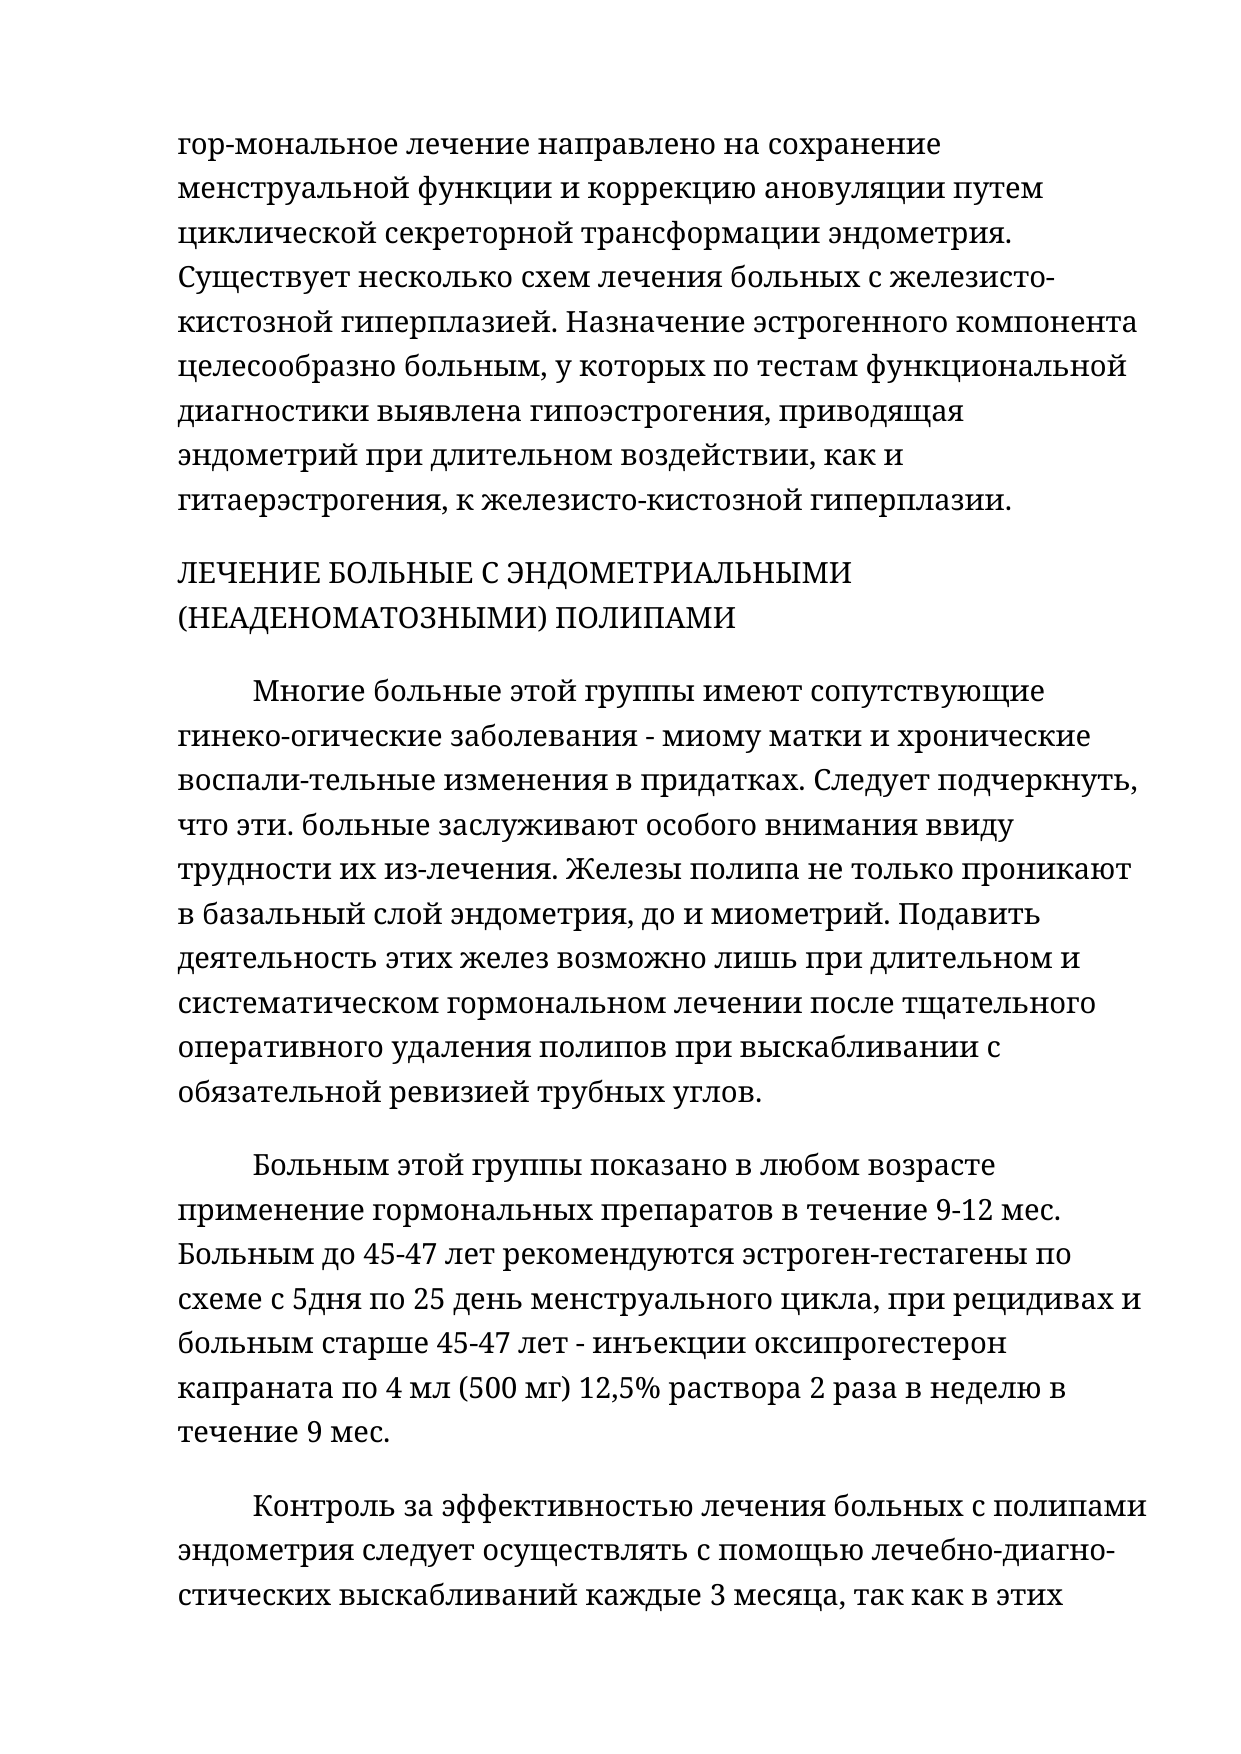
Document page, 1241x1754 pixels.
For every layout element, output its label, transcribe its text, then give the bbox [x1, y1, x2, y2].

text Многие больные этой группы имеют сопутствующие гинеко-огические заболевания - миому матки и хронические воспали-тельные изменения в придатках. Следует подчеркнуть, что эти. больные заслуживают особого внимания ввиду трудности их из-лечения. Железы полипа не только проникают в базальный слой эндометрия, до и миометрий. Подавить деятельность этих желез возможно лишь при длительном и систематическом гормональном лечении после тщательного оперативного удаления полипов при выскабливании с обязательной ревизией трубных углов. [177, 666, 1152, 1111]
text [177, 118, 1152, 518]
text ЛЕЧЕНИЕ БОЛЬНЫЕ С ЭНДОМЕТРИАЛЬНЫМИ (НЕАДЕНОМАТОЗНЫМИ) ПОЛИПАМИ [177, 548, 1152, 637]
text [177, 1480, 1152, 1614]
text Больным этой группы показано в любом возрасте применение гормональных препаратов в течение 9-12 мес. Больным до 45-47 лет рекомендуются эстроген-гестагены по схеме с 5дня по 25 день менструального цикла, при рецидивах и больным старше 45-47 лет - инъекции оксипрогестерон капраната по 4 мл (500 мг) 12,5% раствора 2 раза в неделю в течение 9 мес. [177, 1140, 1152, 1451]
